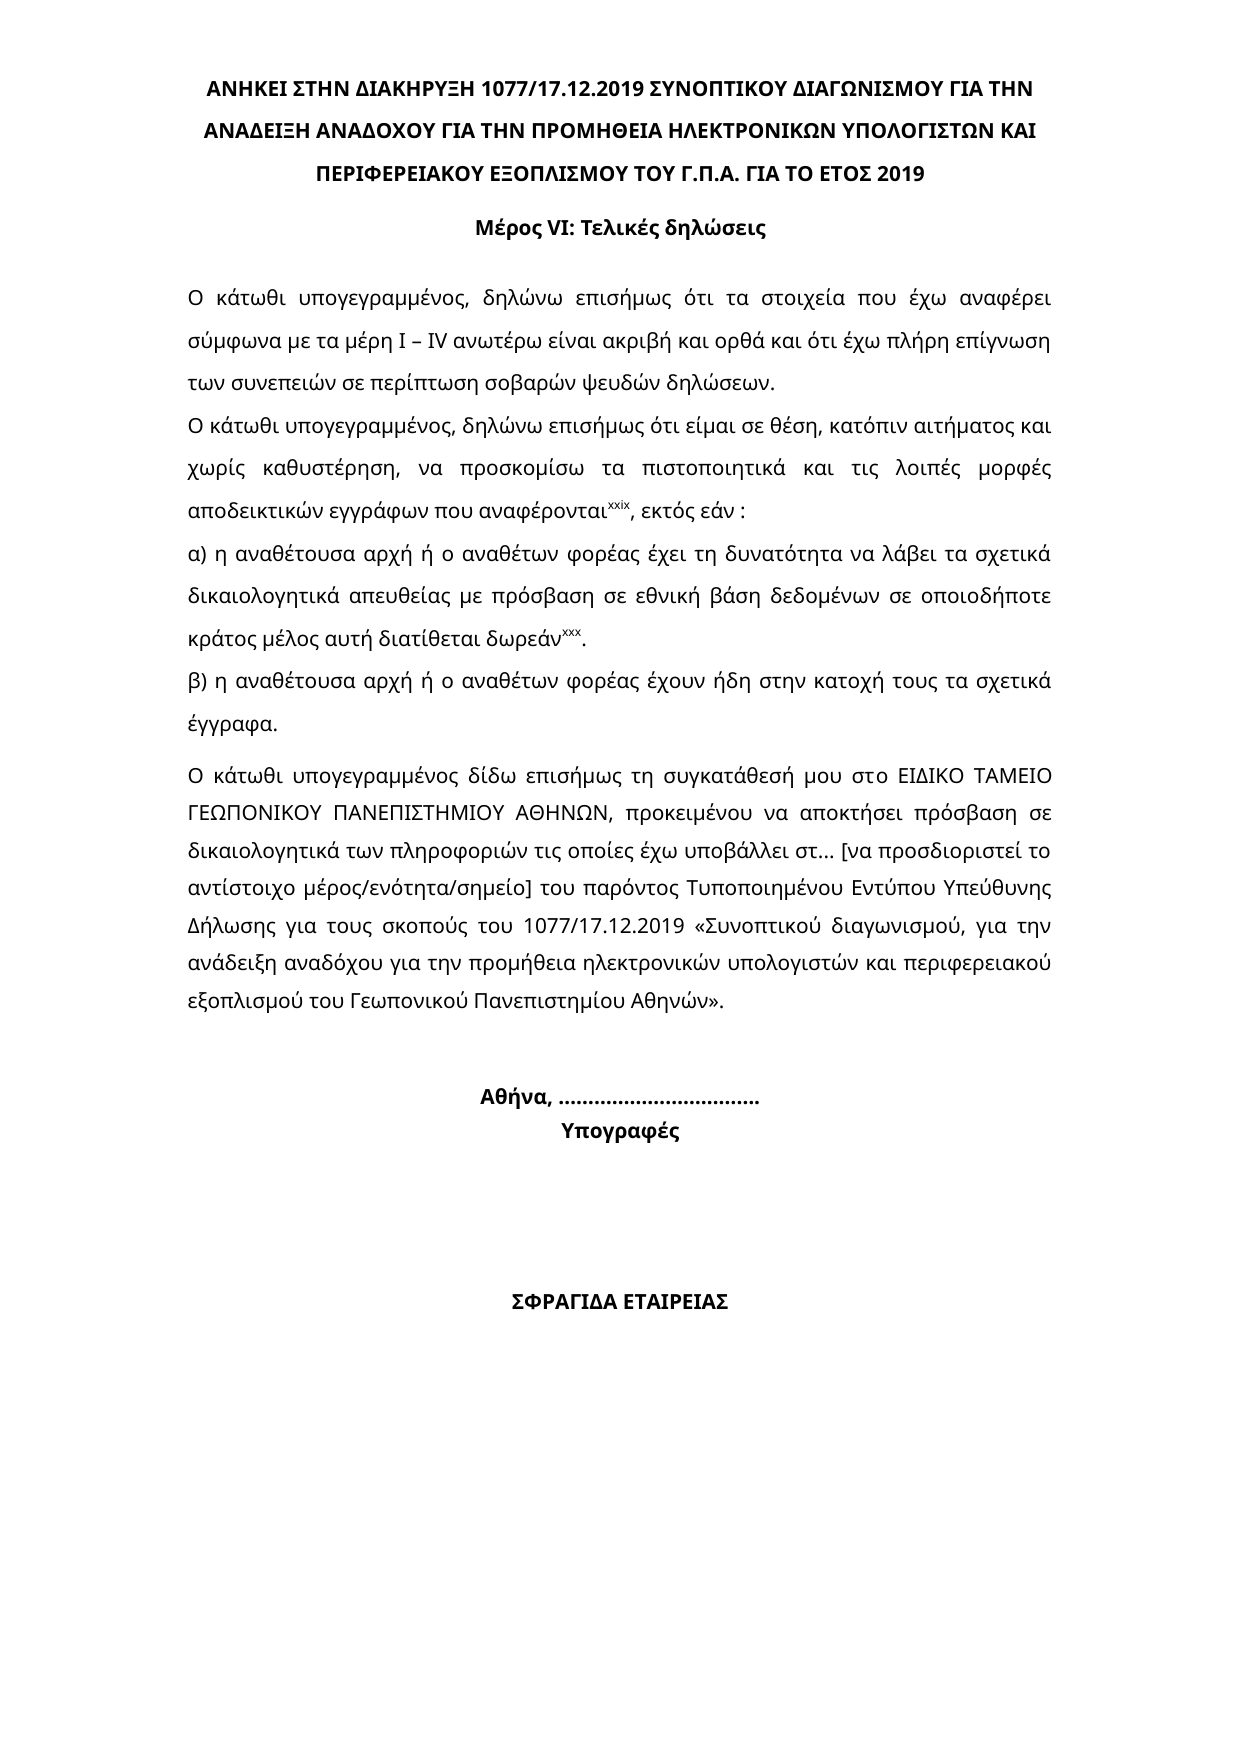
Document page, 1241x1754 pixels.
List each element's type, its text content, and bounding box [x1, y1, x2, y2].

text ΣΦΡΑΓΙΔΑ ΕΤΑΙΡΕΙΑΣ [187, 1287, 1053, 1316]
text β) η αναθέτουσα αρχή ή ο αναθέτων φορέας έχουν ήδη στην κατοχή τους τα σχετικά έγγραφα. [187, 667, 1053, 738]
text Ο κάτωθι υπογεγραμμένος, δηλώνω επισήμως ότι είμαι σε θέση, κατόπιν αιτήματος και χωρίς καθυστέρηση, να προσκομίσω τα πιστοποιητικά και τις λοιπές μορφές αποδεικτικών εγγράφων που αναφέρονται, εκτός εάν : [187, 411, 1053, 524]
text Υπογραφές [187, 1117, 1053, 1145]
text Ο κάτωθι υπογεγραμμένος, δηλώνω επισήμως ότι τα στοιχεία που έχω αναφέρει σύμφωνα με τα μέρη Ι – IV ανωτέρω είναι ακριβή και ορθά και ότι έχω πλήρη επίγνωση των συνεπειών σε περίπτωση σοβαρών ψευδών δηλώσεων. [187, 283, 1053, 397]
text Αθήνα, ……………………………. [187, 1082, 1053, 1110]
text Μέρος VI: Τελικές δηλώσεις [187, 213, 1053, 241]
text Ο κάτωθι υπογεγραμμένος δίδω επισήμως τη συγκατάθεσή μου στo ΕΙΔΙΚΟ ΤΑΜΕΙΟ ΓΕΩΠΟΝΙΚΟΥ ΠΑΝΕΠΙΣΤΗΜΙΟΥ ΑΘΗΝΩΝ, προκειμένου να αποκτήσει πρόσβαση σε δικαιολογητικά των πληροφοριών τις οποίες έχω υποβάλλει στ... [να προσδιοριστεί το αντίστοιχο μέρος/ενότητα/σημείο] του παρόντος Τυποποιημένου Εντύπου Υπεύθυνης Δήλωσης για τους σκοπούς του 1077/17.12.2019 «Συνοπτικού διαγωνισμού, για την ανάδειξη αναδόχου για την προμήθεια ηλεκτρονικών υπολογιστών και περιφερειακού εξοπλισμού του Γεωπονικού Πανεπιστημίου Αθηνών». [187, 752, 1053, 1014]
text α) η αναθέτουσα αρχή ή ο αναθέτων φορέας έχει τη δυνατότητα να λάβει τα σχετικά δικαιολογητικά απευθείας με πρόσβαση σε εθνική βάση δεδομένων σε οποιοδήποτε κράτος μέλος αυτή διατίθεται δωρεάν. [187, 539, 1053, 652]
